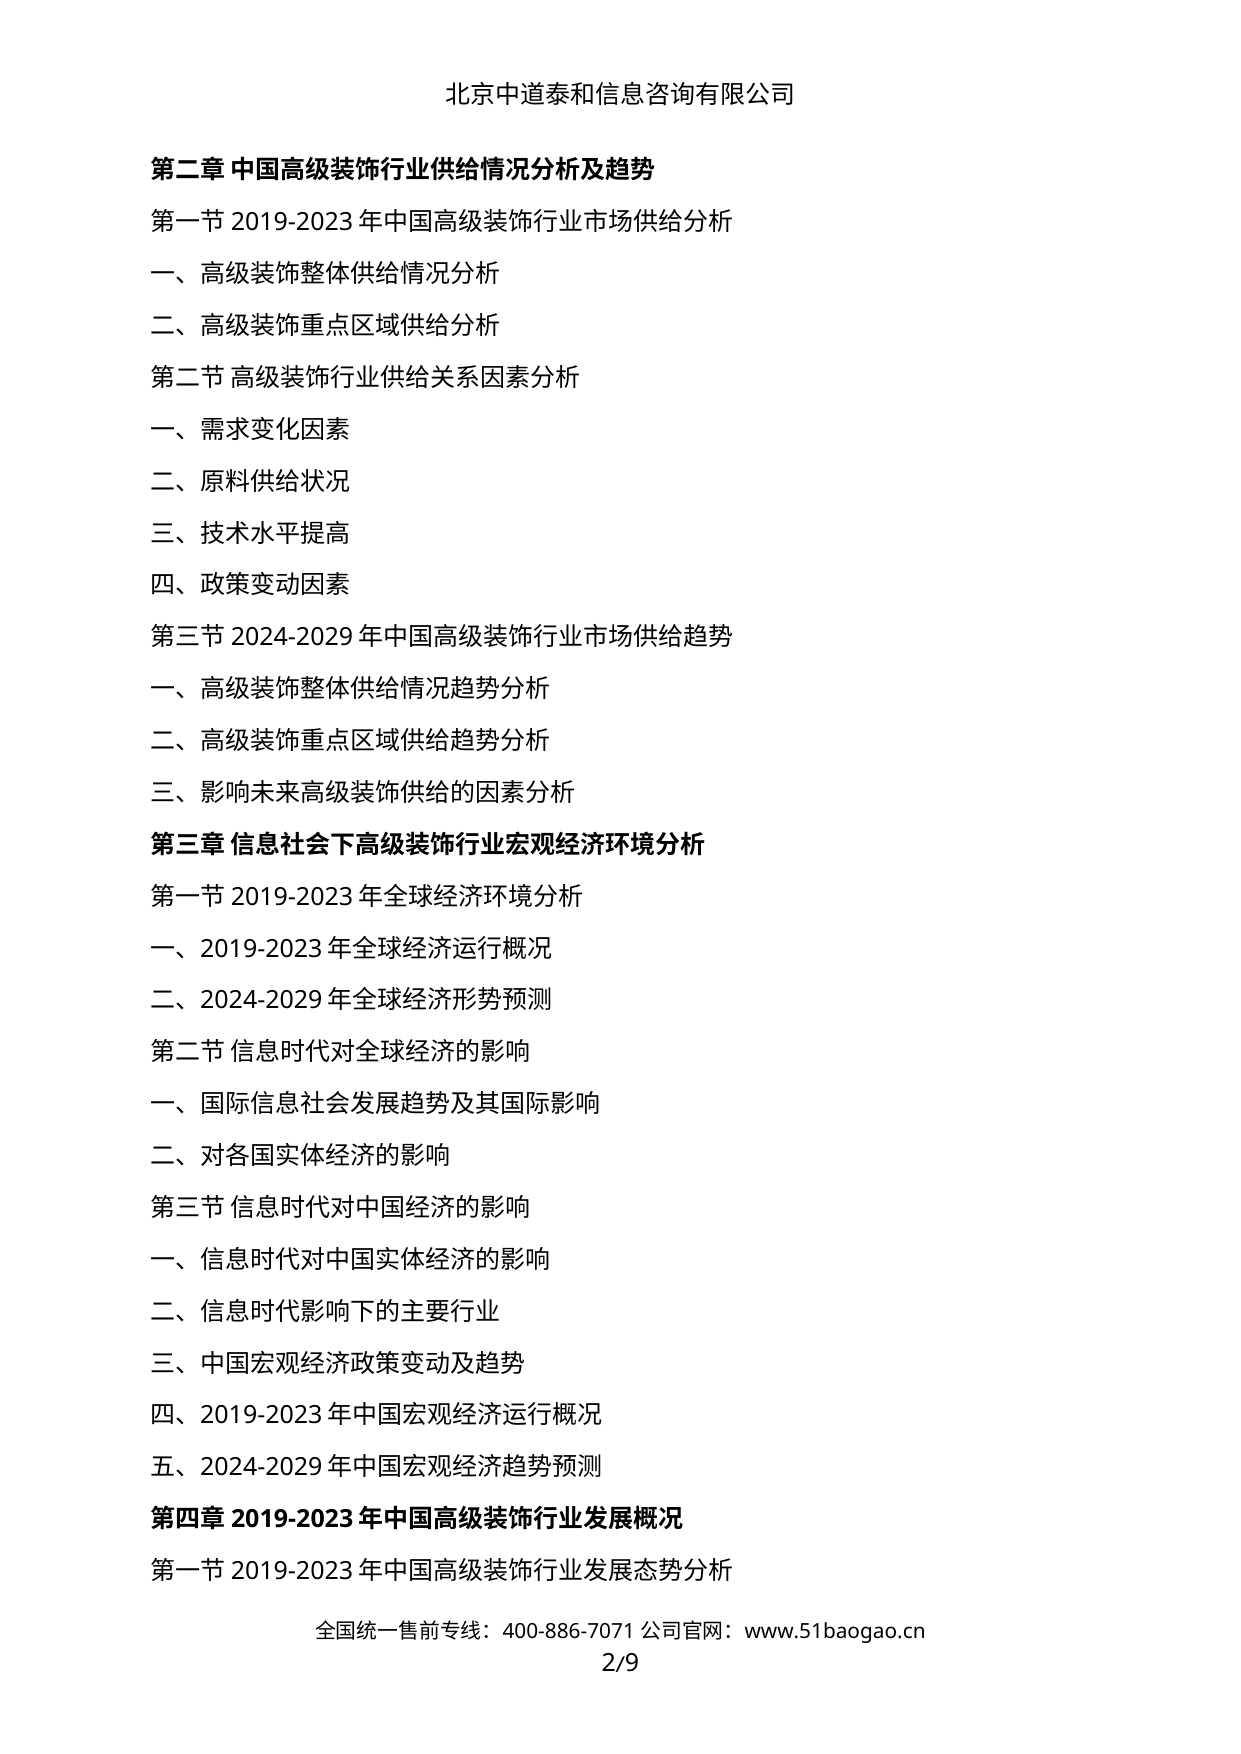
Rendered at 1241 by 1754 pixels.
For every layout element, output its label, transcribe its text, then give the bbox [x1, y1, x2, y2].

text 五、2024-2029年中国宏观经济趋势预测 [150, 1447, 1090, 1483]
text 二、高级装饰重点区域供给趋势分析 [150, 721, 1090, 757]
text 二、信息时代影响下的主要行业 [150, 1291, 1090, 1327]
text 第三章 信息社会下高级装饰行业宏观经济环境分析 [150, 824, 1090, 861]
text 四、政策变动因素 [150, 565, 1090, 601]
text 二、原料供给状况 [150, 461, 1090, 497]
text 一、信息时代对中国实体经济的影响 [150, 1239, 1090, 1276]
text 第二节 高级装饰行业供给关系因素分析 [150, 357, 1090, 394]
text 一、2019-2023年全球经济运行概况 [150, 928, 1090, 964]
text 二、2024-2029年全球经济形势预测 [150, 980, 1090, 1016]
text 一、需求变化因素 [150, 409, 1090, 446]
text 三、影响未来高级装饰供给的因素分析 [150, 772, 1090, 809]
text 第三节 2024-2029年中国高级装饰行业市场供给趋势 [150, 617, 1090, 653]
text 一、高级装饰整体供给情况分析 [150, 254, 1090, 290]
text 第二节 信息时代对全球经济的影响 [150, 1032, 1090, 1068]
text 二、对各国实体经济的影响 [150, 1136, 1090, 1172]
text 第一节 2019-2023年中国高级装饰行业发展态势分析 [150, 1551, 1090, 1587]
text 第一节 2019-2023年全球经济环境分析 [150, 876, 1090, 912]
text 第一节 2019-2023年中国高级装饰行业市场供给分析 [150, 202, 1090, 238]
text 四、2019-2023年中国宏观经济运行概况 [150, 1395, 1090, 1431]
text 三、中国宏观经济政策变动及趋势 [150, 1343, 1090, 1379]
text 第三节 信息时代对中国经济的影响 [150, 1187, 1090, 1224]
text 第二章 中国高级装饰行业供给情况分析及趋势 [150, 150, 1090, 186]
text 三、技术水平提高 [150, 513, 1090, 549]
text 一、国际信息社会发展趋势及其国际影响 [150, 1084, 1090, 1120]
text 第四章 2019-2023年中国高级装饰行业发展概况 [150, 1499, 1090, 1535]
text 一、高级装饰整体供给情况趋势分析 [150, 669, 1090, 705]
text 二、高级装饰重点区域供给分析 [150, 306, 1090, 342]
